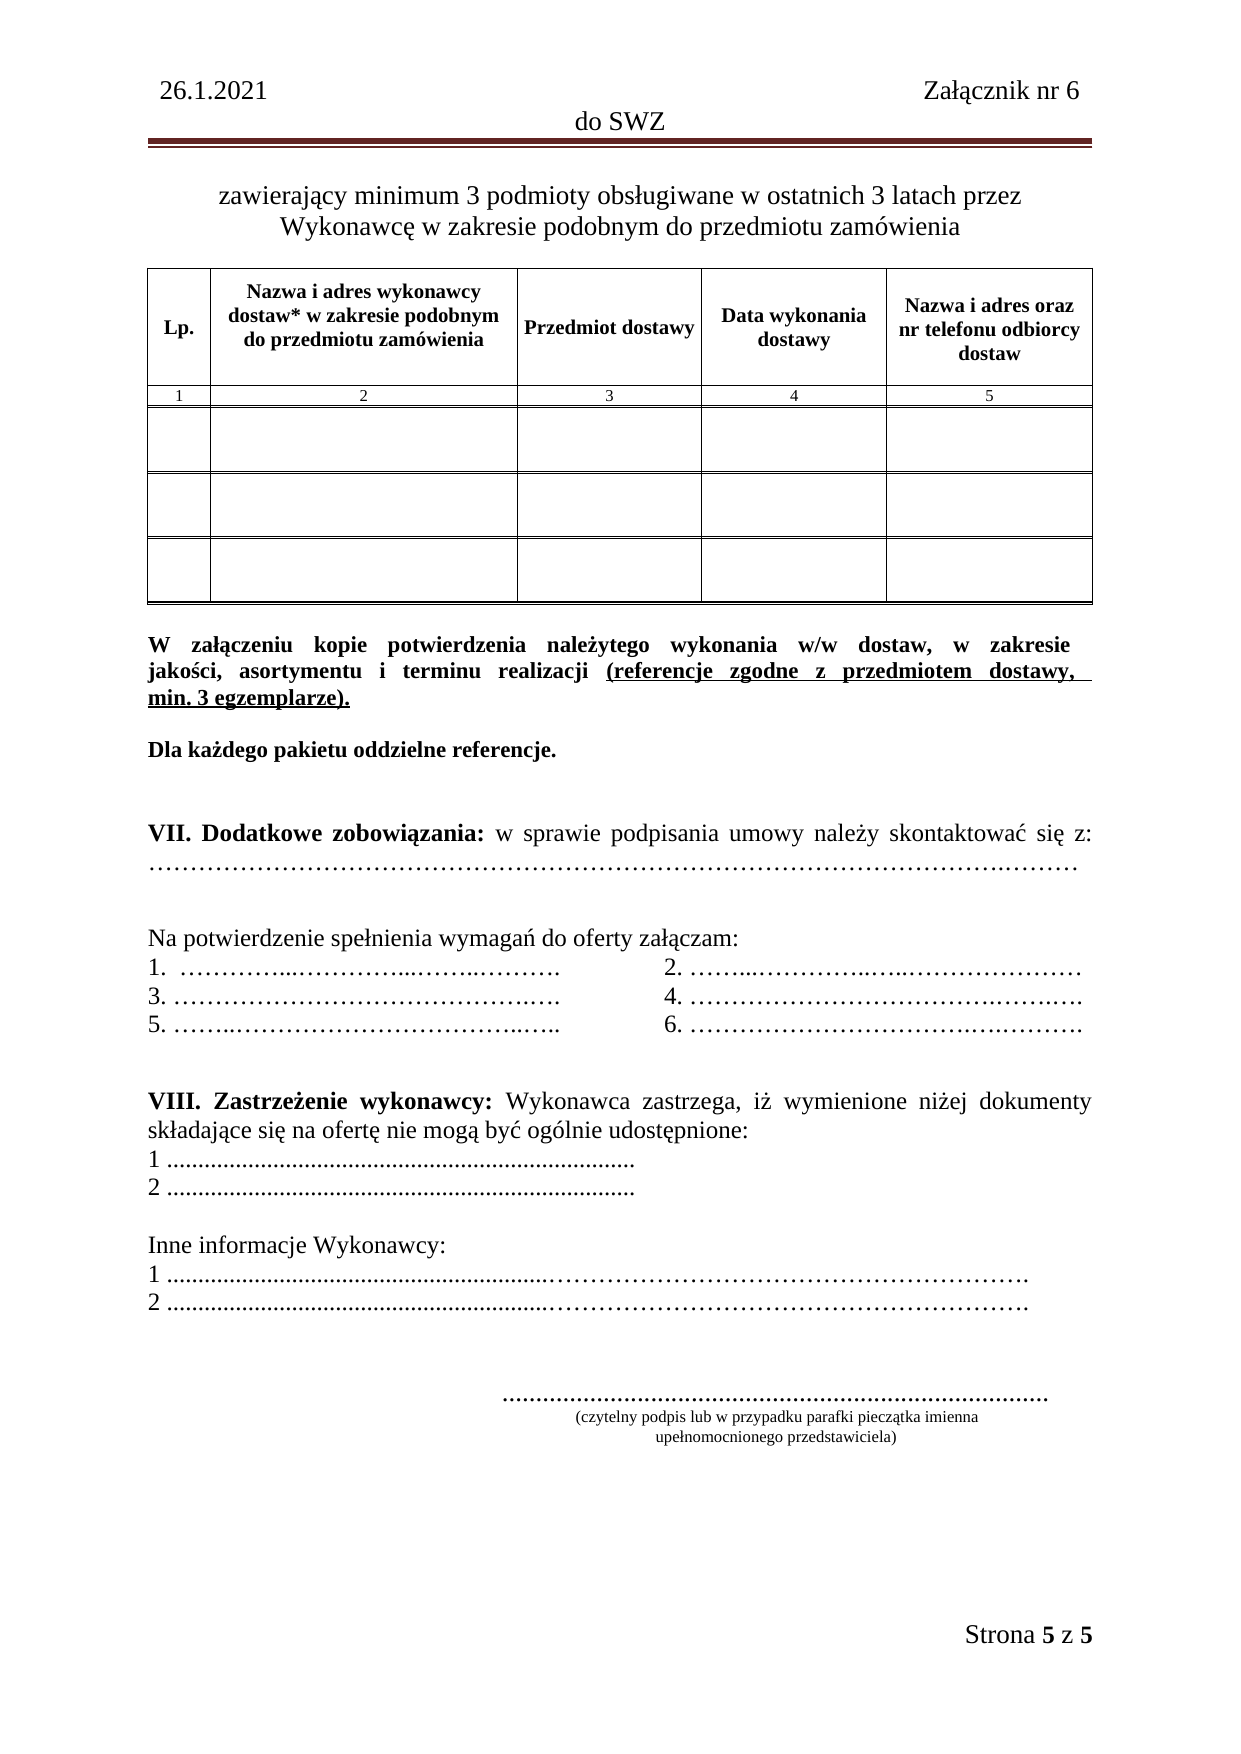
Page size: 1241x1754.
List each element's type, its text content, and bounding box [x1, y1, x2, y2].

text (czytelny podpis lub w przypadku parafki pieczątka imienna upełnomocnionego przedstawiciela) [466, 1407, 1085, 1446]
table_cell [211, 408, 517, 471]
text 2 .............................................................…………………………………………………. [148, 1287, 1092, 1316]
text 3. …………………………………….…. 4. ……………………………….…….…. [148, 981, 1092, 1009]
table_cell 2 [211, 386, 517, 405]
text ................................................................................. [466, 1345, 1085, 1407]
table_cell 3 [518, 386, 701, 405]
table_cell [887, 539, 1092, 601]
table_cell [148, 474, 210, 536]
table_header Data wykonania dostawy [702, 269, 886, 385]
text 1. …………...…………...……..………. 2. ……...…………..…..………………… [148, 952, 1092, 981]
table_header Nazwa i adres oraz nr telefonu odbiorcy dostaw [887, 269, 1092, 385]
table_cell 4 [702, 386, 886, 405]
text VIII. Zastrzeżenie wykonawcy: Wykonawca zastrzega, iż wymienione niżej dokumenty składające się na ofertę nie mogą być ogólnie udostępnione: [148, 1086, 1092, 1144]
table_cell 1 [148, 386, 210, 405]
table_header Nazwa i adres wykonawcy dostaw* w zakresie podobnym do przedmiotu zamówienia [211, 269, 517, 385]
table_cell [518, 539, 701, 601]
text 1 ........................................................................... [148, 1144, 1092, 1172]
text W załączeniu kopie potwierdzenia należytego wykonania w/w dostaw, w zakresie jakości, asortymentu i terminu realizacji (referencje zgodne z przedmiotem dostawy, min. 3 egzemplarze). [148, 631, 1092, 710]
text zawierający minimum 3 podmioty obsługiwane w ostatnich 3 latach przez Wykonawcę w zakresie podobnym do przedmiotu zamówienia [148, 179, 1092, 241]
table_cell [211, 474, 517, 536]
table_cell [148, 539, 210, 601]
table_cell [148, 408, 210, 471]
table_cell [518, 408, 701, 471]
table_cell [518, 474, 701, 536]
text VII. Dodatkowe zobowiązania: w sprawie podpisania umowy należy skontaktować się z: ………………………………………………………………………………………….……… [148, 818, 1092, 875]
text 1 .............................................................…………………………………………………. [148, 1259, 1092, 1287]
text Na potwierdzenie spełnienia wymagań do oferty załączam: [148, 923, 1092, 952]
table_cell [887, 408, 1092, 471]
table_cell [211, 539, 517, 601]
table_cell [702, 539, 886, 601]
table_cell [702, 408, 886, 471]
text 2 ........................................................................... [148, 1172, 1092, 1201]
text Dla każdego pakietu oddzielne referencje. [148, 736, 1092, 763]
text 5. ……..……………………………..….. 6. …………………………….….………. [148, 1009, 1092, 1038]
table_header Przedmiot dostawy [518, 269, 701, 385]
table_header Lp. [148, 269, 210, 385]
table_cell 5 [887, 386, 1092, 405]
table_cell [887, 474, 1092, 536]
table_cell [702, 474, 886, 536]
text Inne informacje Wykonawcy: [148, 1230, 1092, 1259]
